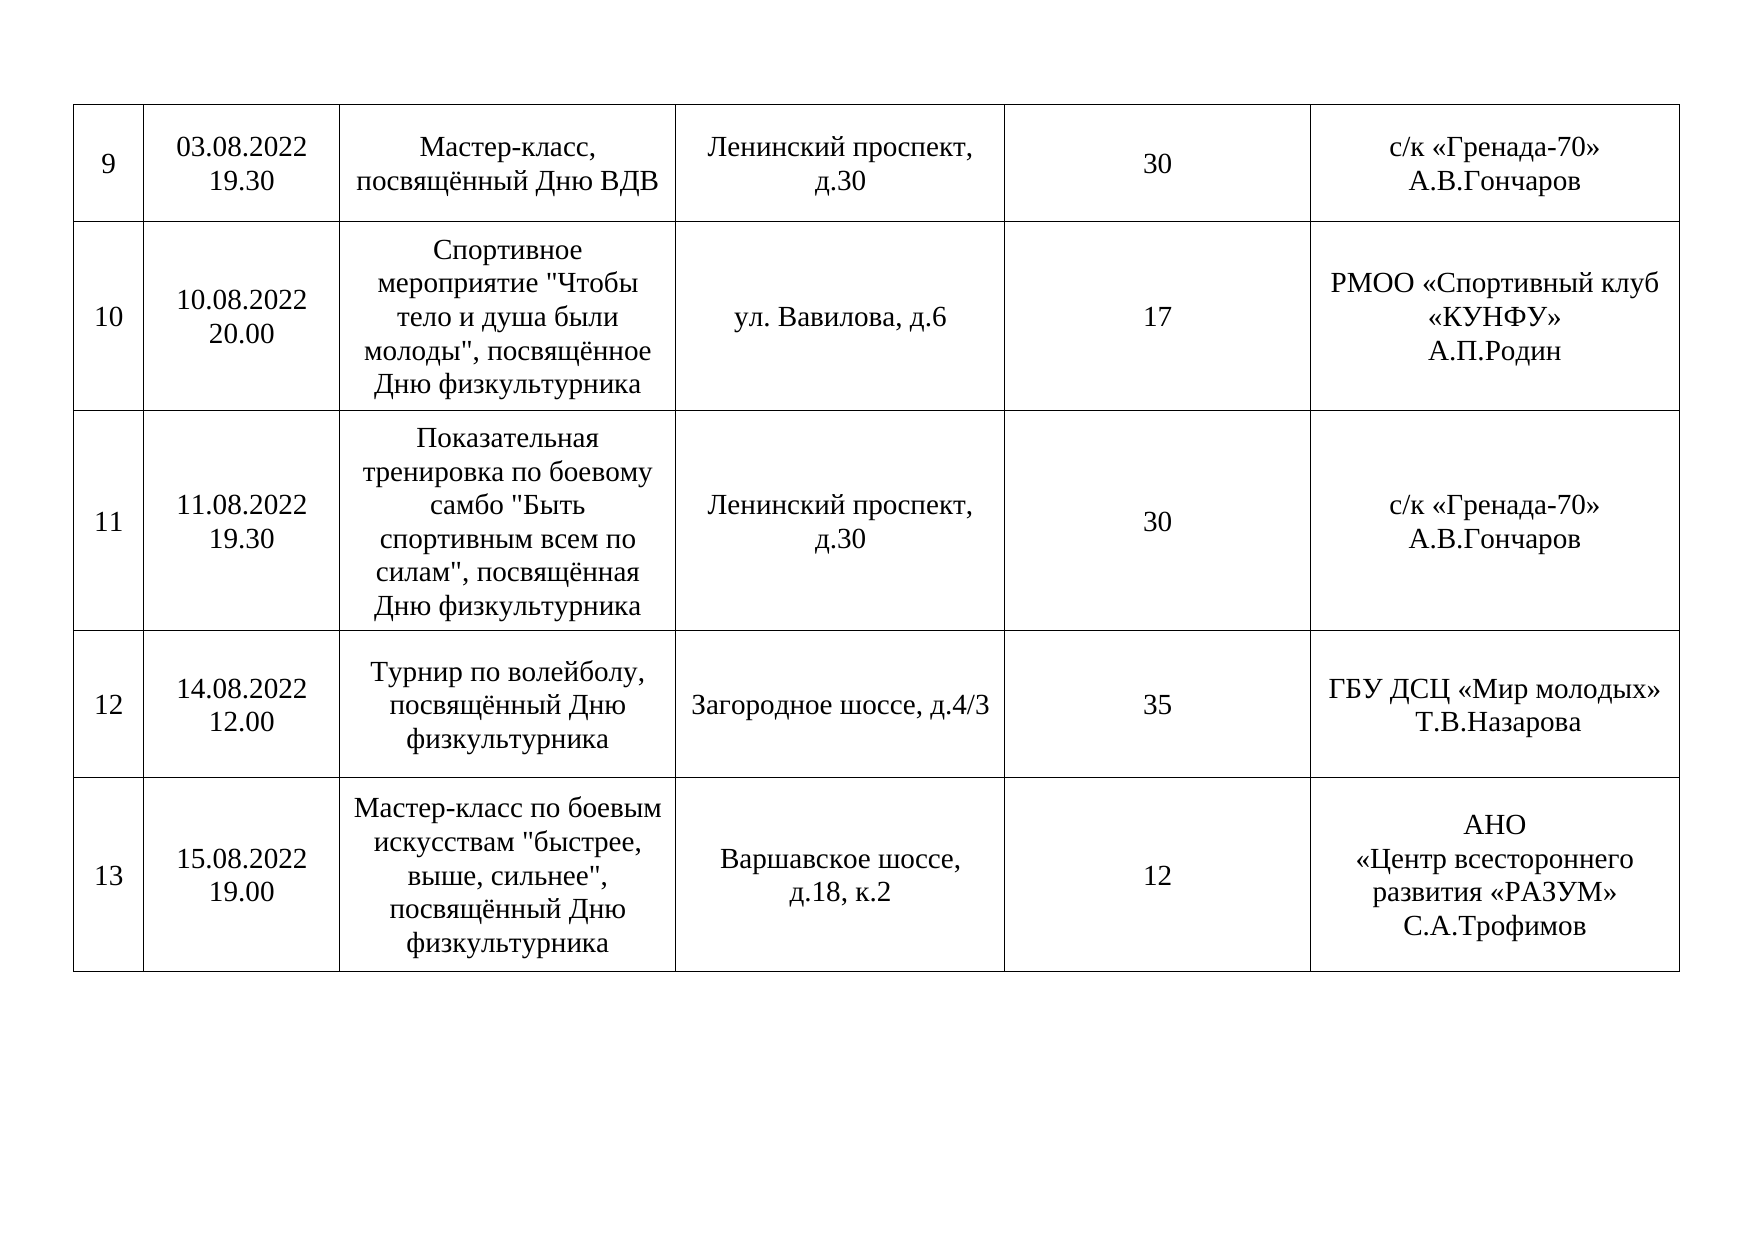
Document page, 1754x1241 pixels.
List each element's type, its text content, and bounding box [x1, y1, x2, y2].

table_cell 15.08.2022 19.00 [144, 778, 339, 971]
table_cell 14.08.2022 12.00 [144, 631, 339, 777]
table_cell с/к «Гренада-70» А.В.Гончаров [1311, 105, 1679, 221]
table_cell Мастер-класс по боевым искусствам "быстрее, выше, сильнее", посвящённый Дню физкультурника [340, 778, 675, 971]
table_cell 35 [1005, 631, 1310, 777]
table_cell Загородное шоссе, д.4/3 [676, 631, 1004, 777]
table_cell РМОО «Спортивный клуб «КУНФУ» А.П.Родин [1311, 222, 1679, 410]
table_cell Варшавское шоссе, д.18, к.2 [676, 778, 1004, 971]
table_cell Спортивное мероприятие "Чтобы тело и душа были молоды", посвящённое Дню физкультурника [340, 222, 675, 410]
table_cell Мастер-класс, посвящённый Дню ВДВ [340, 105, 675, 221]
table_cell 12 [74, 631, 143, 777]
table_cell 30 [1005, 411, 1310, 630]
table_cell 03.08.2022 19.30 [144, 105, 339, 221]
table_cell 9 [74, 105, 143, 221]
table_cell Ленинский проспект, д.30 [676, 105, 1004, 221]
table_cell 10 [74, 222, 143, 410]
table_cell 11.08.2022 19.30 [144, 411, 339, 630]
table_cell 10.08.2022 20.00 [144, 222, 339, 410]
table_cell Турнир по волейболу, посвящённый Дню физкультурника [340, 631, 675, 777]
table_cell Показательная тренировка по боевому самбо "Быть спортивным всем по силам", посвящённая Дню физкультурника [340, 411, 675, 630]
table_cell ул. Вавилова, д.6 [676, 222, 1004, 410]
table_cell 30 [1005, 105, 1310, 221]
table_cell 13 [74, 778, 143, 971]
table_cell 17 [1005, 222, 1310, 410]
table_cell ГБУ ДСЦ «Мир молодых» Т.В.Назарова [1311, 631, 1679, 777]
table_cell 11 [74, 411, 143, 630]
table_cell 12 [1005, 778, 1310, 971]
table_cell с/к «Гренада-70» А.В.Гончаров [1311, 411, 1679, 630]
table_cell Ленинский проспект, д.30 [676, 411, 1004, 630]
table_cell АНО «Центр всестороннего развития «РАЗУМ» С.А.Трофимов [1311, 778, 1679, 971]
